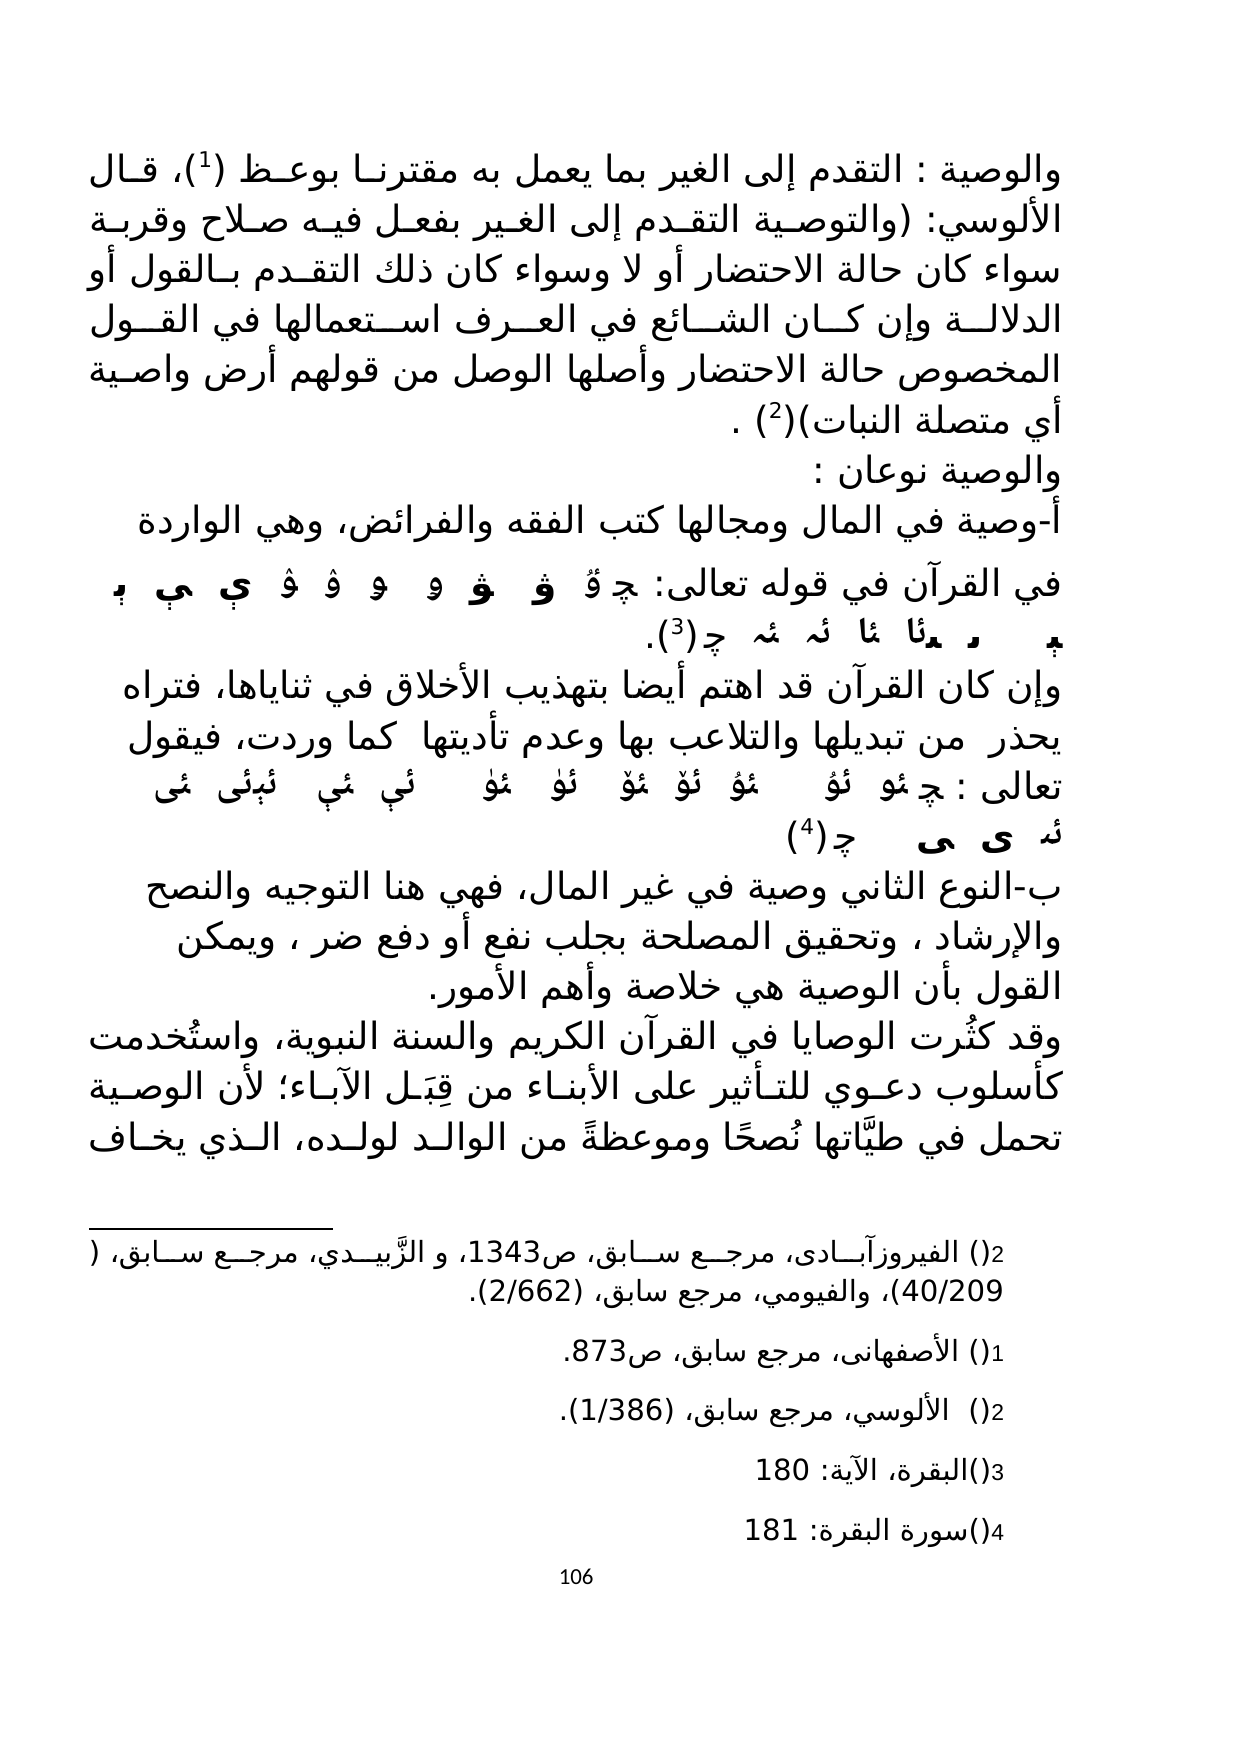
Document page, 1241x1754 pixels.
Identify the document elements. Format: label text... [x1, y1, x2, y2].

text والوصية : التقدم إلى الغير بما يعمل به مقترنا بوعظ ()، قال الألوسي: (والتوصية التقدم إلى الغير بفعل فيه صلاح وقربة سواء كان حالة الاحتضار أو لا وسواء كان ذلك التقدم بالقول أو الدلالة وإن كان الشائع في العرف استعمالها في القول المخصوص حالة الاحتضار وأصلها الوصل من قولهم أرض واصية أي متصلة النبات)() . [89, 148, 1063, 442]
text وقد كثُرت الوصايا في القرآن الكريم والسنة النبوية، واستُخدمت كأسلوب دعوي للتأثير على الأبناء من قِبَل الآباء؛ لأن الوصية تحمل في طيَّاتها نُصحًا وموعظةً من الوالد لولده، الذي يخاف عليه ويحرِص على مصلحته، وتعتبر الوصية أسلوبًا مؤثرًا وناقلاً للآثار السلبية إلى إيجابية في علاقة الأب الداعية بابنه المدعو. [89, 1015, 1063, 1159]
text والوصية نوعان : [89, 448, 1063, 492]
text أ-وصية في المال ومجالها كتب الفقه والفرائض، وهي الواردة في القرآن في قوله تعالى: ﭽ ﯝ ﯞ ﯟ ﯠ ﯡ ﯢ ﯣ ﯤ ﯥ ﯦ ﯧ ﯨ ﯩﯪ ﯫ ﯬ ﯭ ﭼ (). [89, 498, 1063, 658]
text ب-النوع الثاني وصية في غير المال، فهي هنا التوجيه والنصح والإرشاد ، وتحقيق المصلحة بجلب نفع أو دفع ضر ، ويمكن القول بأن الوصية هي خلاصة وأهم الأمور. [89, 864, 1063, 1008]
text وإن كان القرآن قد اهتم أيضا بتهذيب الأخلاق في ثناياها، فتراه يحذر من تبديلها والتلاعب بها وعدم تأديتها كما وردت، فيقول تعالى : ﭽ ﯯ ﯰ ﯱ ﯲ ﯳ ﯴ ﯵ ﯶ ﯷ ﯸﯹ ﯺ ﯻ ﯼ ﯽ ﭼ () [89, 664, 1063, 858]
